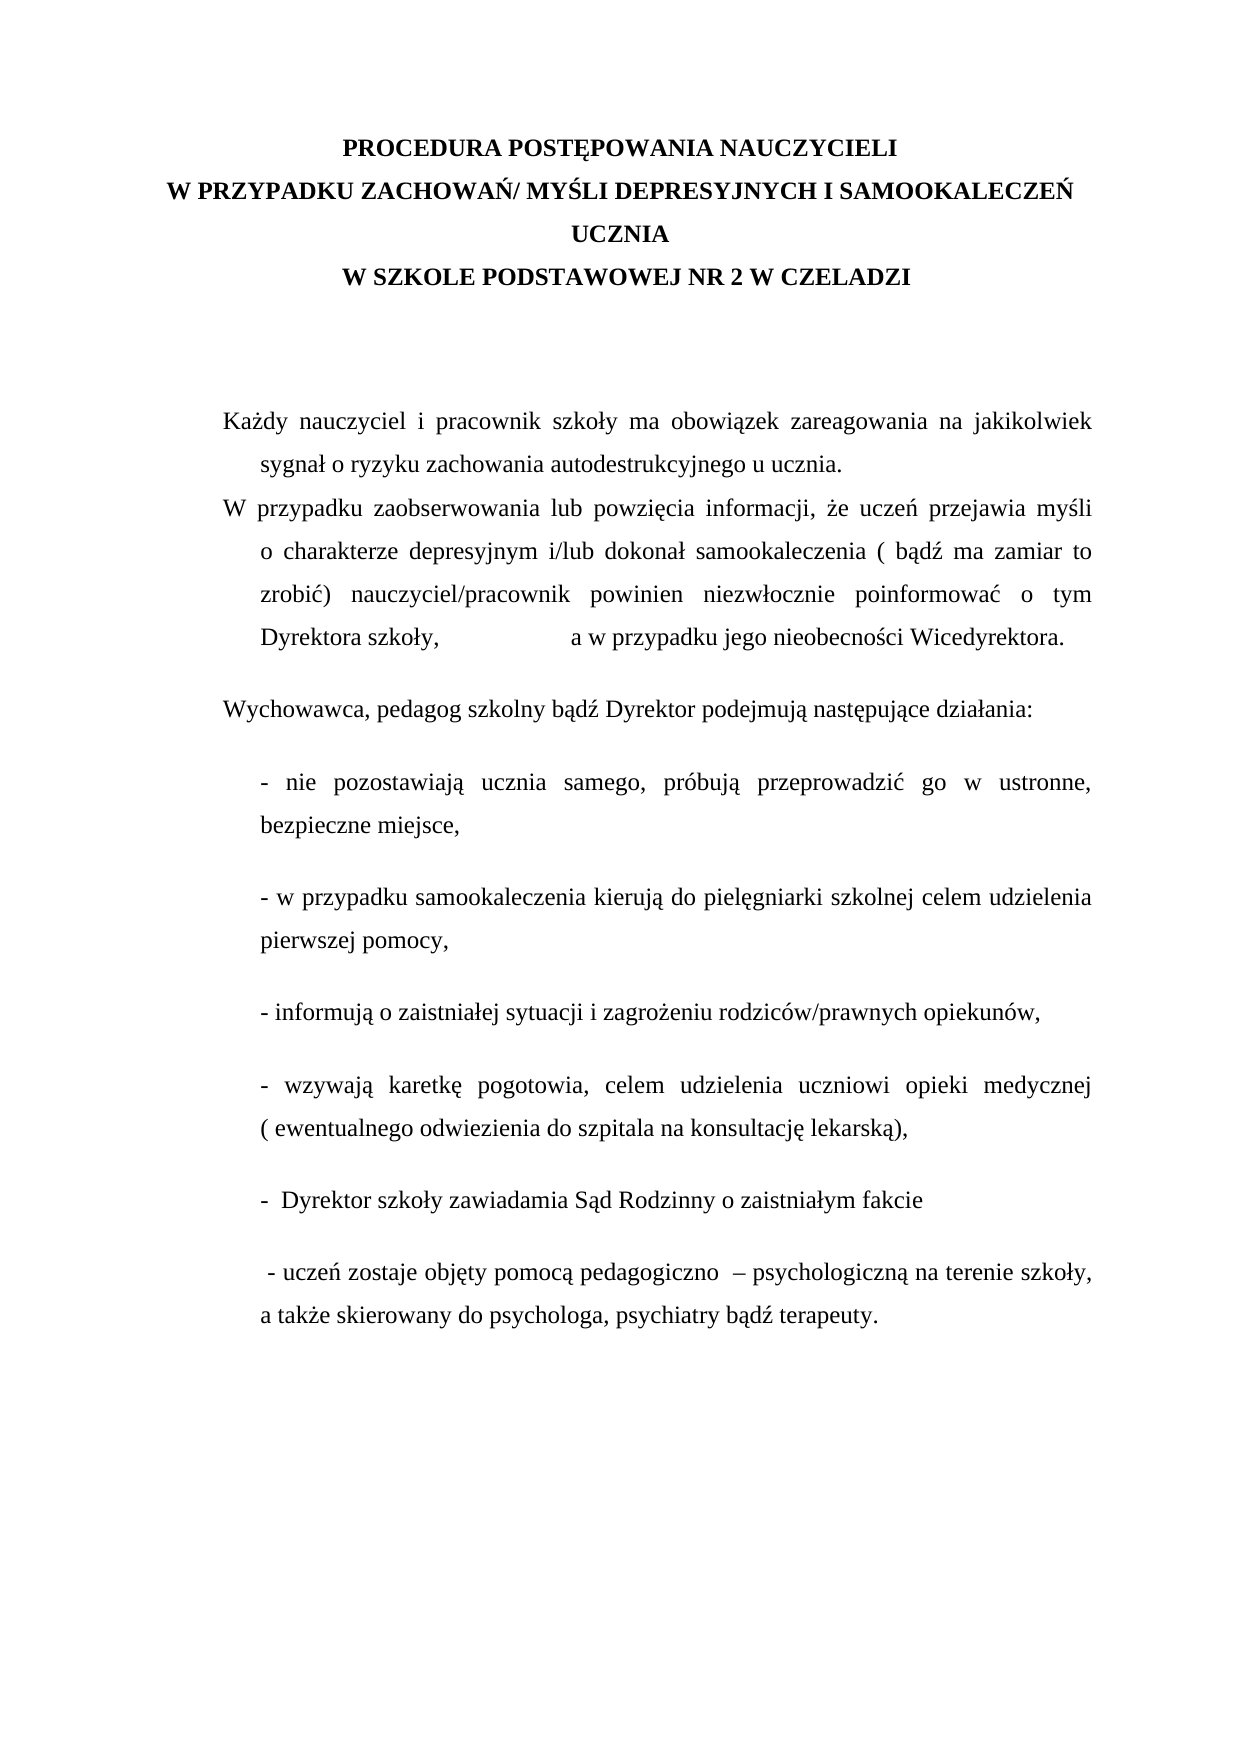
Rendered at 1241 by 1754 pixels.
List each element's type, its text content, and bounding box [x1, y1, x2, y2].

text W SZKOLE PODSTAWOWEJ NR 2 W CZELADZI [148, 262, 1093, 334]
list Wychowawca, pedagog szkolny bądź Dyrektor podejmują następujące działania: [223, 694, 1093, 723]
list W przypadku zaobserwowania lub powzięcia informacji, że uczeń przejawia myśli o charakterze depresyjnym i/lub dokonał samookaleczenia ( bądź ma zamiar to zrobić) nauczyciel/pracownik powinien niezwłocznie poinformować o tym Dyrektora szkoły, a w przypadku jego nieobecności Wicedyrektora. [223, 493, 1093, 651]
text PROCEDURA POSTĘPOWANIA NAUCZYCIELI [148, 133, 1093, 162]
list Każdy nauczyciel i pracownik szkoły ma obowiązek zareagowania na jakikolwiek sygnał o ryzyku zachowania autodestrukcyjnego u ucznia. [223, 406, 1093, 478]
text - nie pozostawiają ucznia samego, próbują przeprowadzić go w ustronne, bezpieczne miejsce, [260, 767, 1093, 838]
text - informują o zaistniałej sytuacji i zagrożeniu rodziców/prawnych opiekunów, [260, 997, 1093, 1026]
text - w przypadku samookaleczenia kierują do pielęgniarki szkolnej celem udzielenia pierwszej pomocy, [260, 882, 1093, 954]
text - Dyrektor szkoły zawiadamia Sąd Rodzinny o zaistniałym fakcie [260, 1185, 1093, 1214]
text - uczeń zostaje objęty pomocą pedagogiczno – psychologiczną na terenie szkoły, a także skierowany do psychologa, psychiatry bądź terapeuty. [260, 1257, 1093, 1329]
text - wzywają karetkę pogotowia, celem udzielenia uczniowi opieki medycznej ( ewentualnego odwiezienia do szpitala na konsultację lekarską), [260, 1070, 1093, 1142]
text W PRZYPADKU ZACHOWAŃ/ MYŚLI DEPRESYJNYCH I SAMOOKALECZEŃ UCZNIA [148, 176, 1093, 248]
